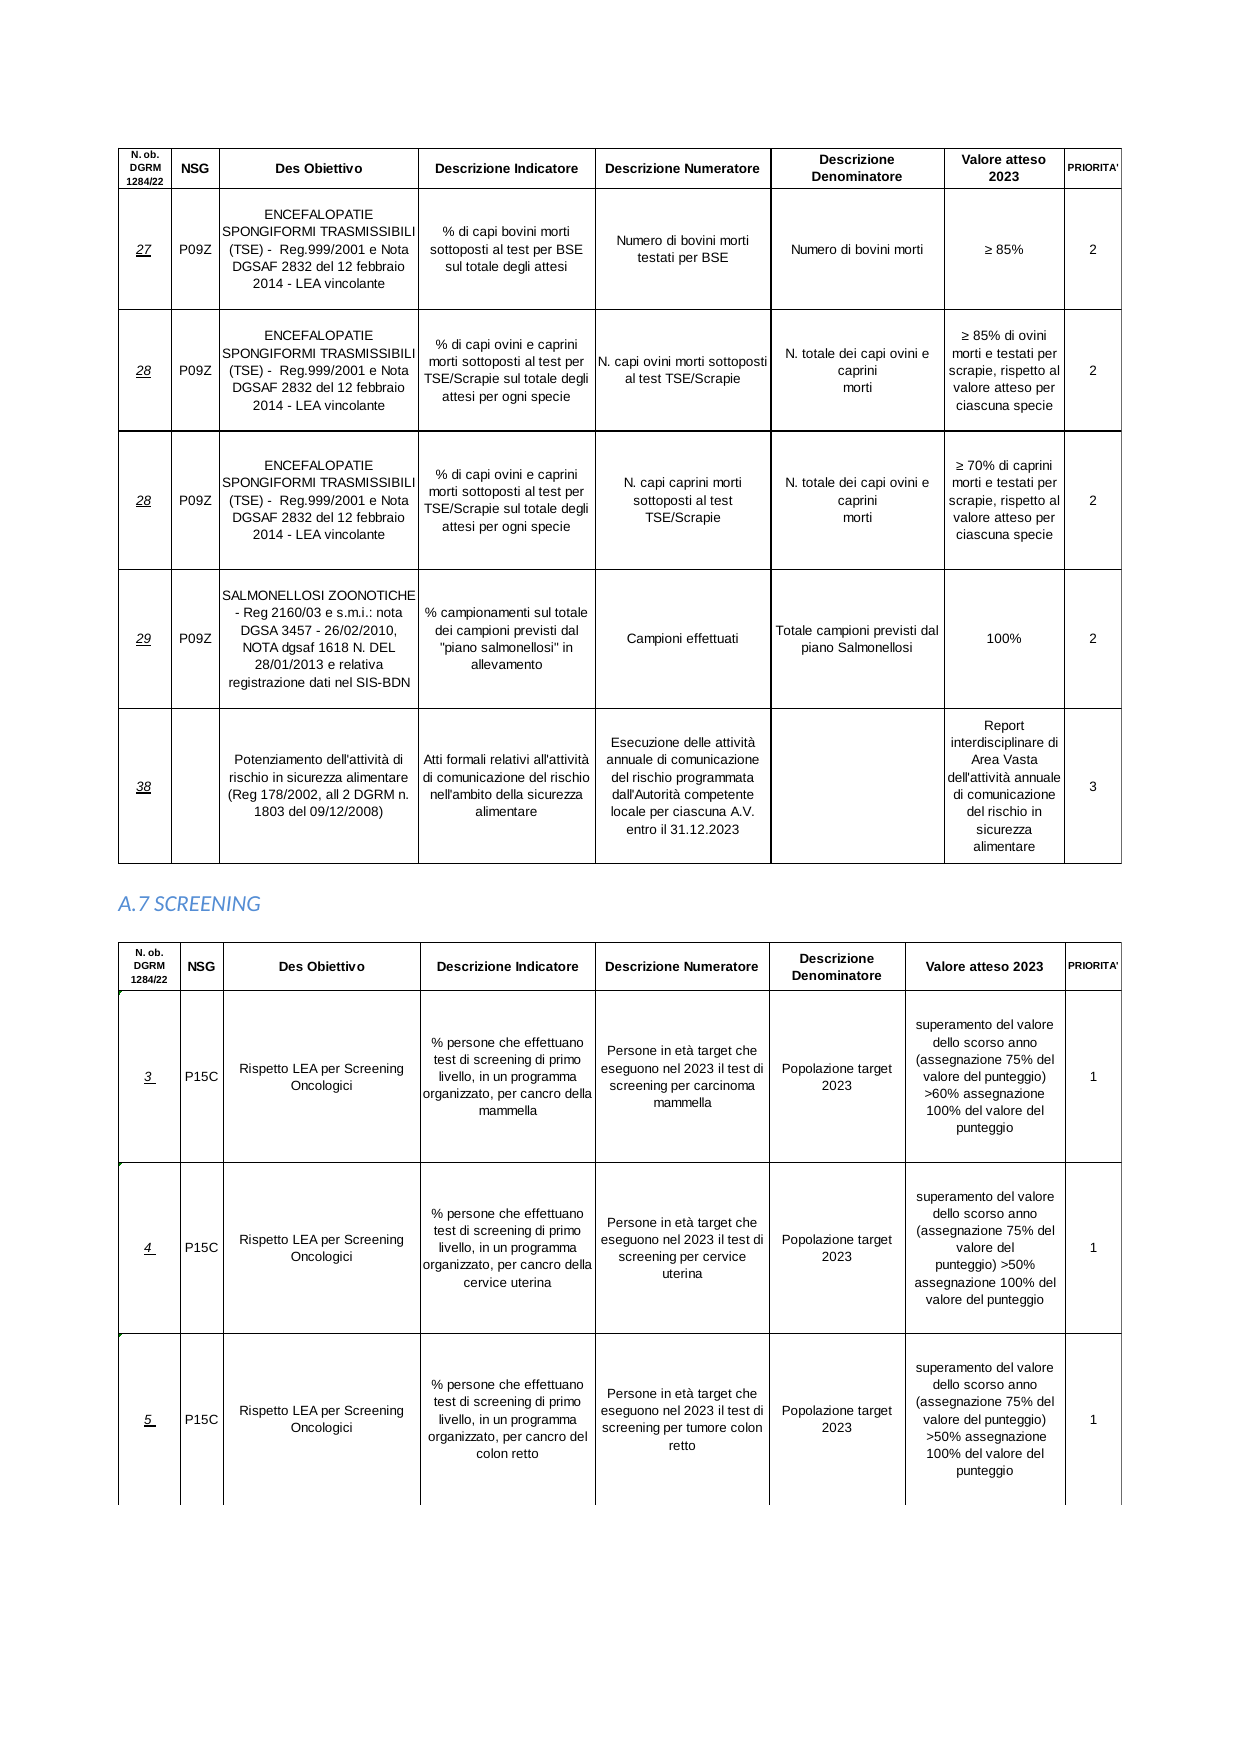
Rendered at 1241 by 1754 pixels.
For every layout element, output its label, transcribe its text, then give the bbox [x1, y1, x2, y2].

text A.7 SCREENING [118, 889, 1122, 917]
